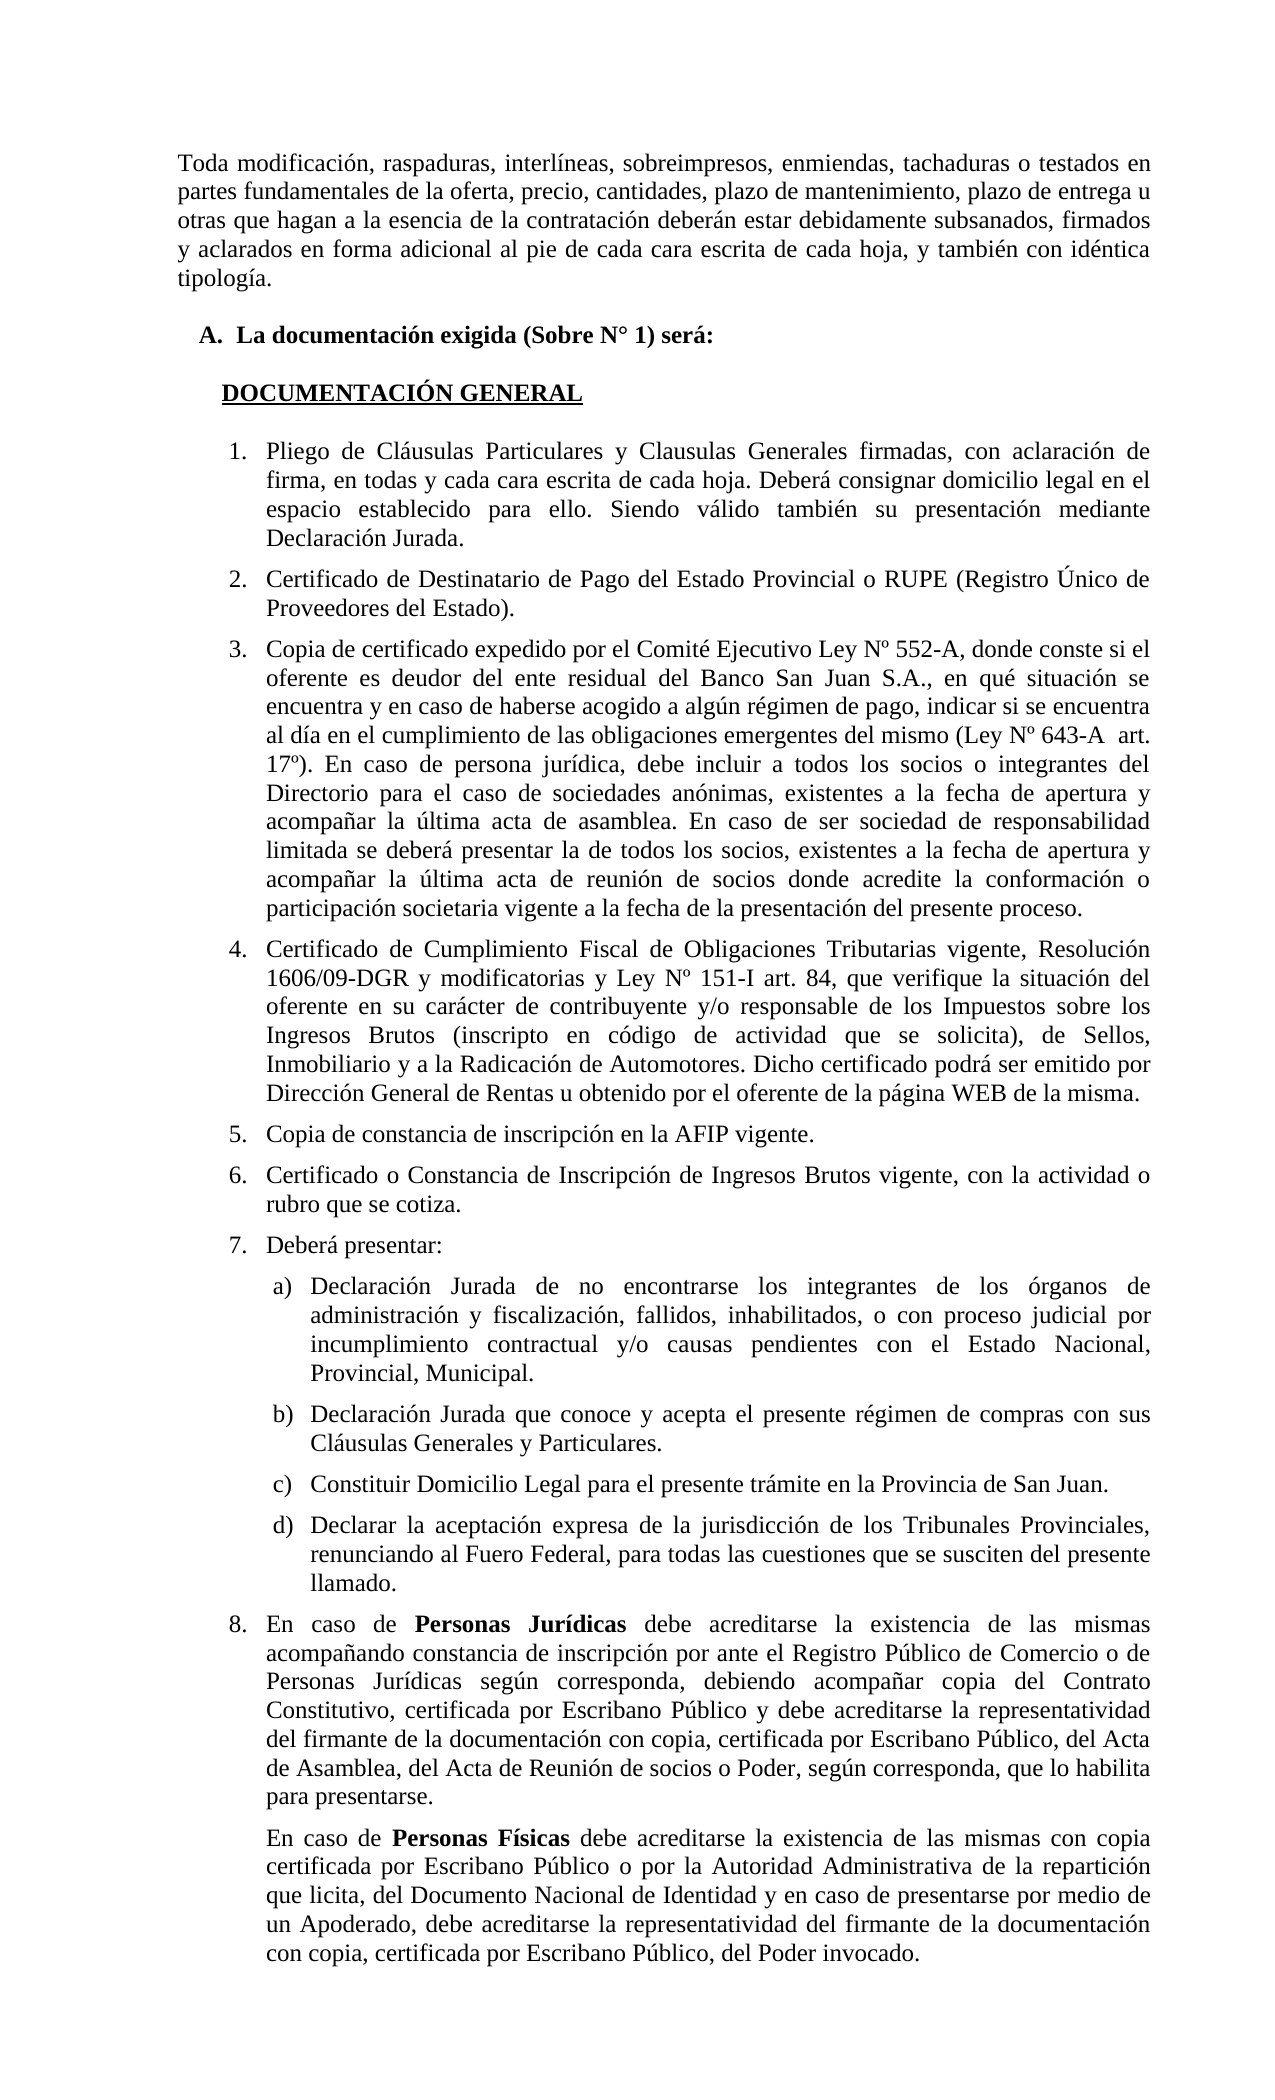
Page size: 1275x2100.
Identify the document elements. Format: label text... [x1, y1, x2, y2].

list Declarar la aceptación expresa de la jurisdicción de los Tribunales Provinciales, renunciando al Fuero Federal, para todas las cuestiones que se susciten del presente llamado. [273, 1510, 1152, 1596]
list Constituir Domicilio Legal para el presente trámite en la Provincia de San Juan. [273, 1469, 1152, 1498]
list Deberá presentar: [229, 1230, 1152, 1259]
list Certificado de Destinatario de Pago del Estado Provincial o RUPE (Registro Único de Proveedores del Estado). [229, 564, 1152, 621]
list Declaración Jurada que conoce y acepta el presente régimen de compras con sus Cláusulas Generales y Particulares. [273, 1399, 1152, 1456]
list Copia de constancia de inscripción en la AFIP vigente. [229, 1119, 1152, 1148]
text DOCUMENTACIÓN GENERAL [221, 378, 1152, 407]
list Copia de certificado expedido por el Comité Ejecutivo Ley Nº 552-A, donde conste si el oferente es deudor del ente residual del Banco San Juan S.A., en qué situación se encuentra y en caso de haberse acogido a algún régimen de pago, indicar si se encuentra al día en el cumplimiento de las obligaciones emergentes del mismo (Ley Nº 643-A art. 17º). En caso de persona jurídica, debe incluir a todos los socios o integrantes del Directorio para el caso de sociedades anónimas, existentes a la fecha de apertura y acompañar la última acta de asamblea. En caso de ser sociedad de responsabilidad limitada se deberá presentar la de todos los socios, existentes a la fecha de apertura y acompañar la última acta de reunión de socios donde acredite la conformación o participación societaria vigente a la fecha de la presentación del presente proceso. [229, 634, 1152, 921]
text Toda modificación, raspaduras, interlíneas, sobreimpresos, enmiendas, tachaduras o testados en partes fundamentales de la oferta, precio, cantidades, plazo de mantenimiento, plazo de entrega u otras que hagan a la esencia de la contratación deberán estar debidamente subsanados, firmados y aclarados en forma adicional al pie de cada cara escrita de cada hoja, y también con idéntica tipología. [177, 148, 1152, 291]
list La documentación exigida (Sobre N° 1) será: [199, 321, 1152, 349]
list Declaración Jurada de no encontrarse los integrantes de los órganos de administración y fiscalización, fallidos, inhabilitados, o con proceso judicial por incumplimiento contractual y/o causas pendientes con el Estado Nacional, Provincial, Municipal. [273, 1271, 1152, 1386]
list Certificado o Constancia de Inscripción de Ingresos Brutos vigente, con la actividad o rubro que se cotiza. [229, 1160, 1152, 1218]
list En caso de Personas Jurídicas debe acreditarse la existencia de las mismas acompañando constancia de inscripción por ante el Registro Público de Comercio o de Personas Jurídicas según corresponda, debiendo acompañar copia del Contrato Constitutivo, certificada por Escribano Público y debe acreditarse la representatividad del firmante de la documentación con copia, certificada por Escribano Público, del Acta de Asamblea, del Acta de Reunión de socios o Poder, según corresponda, que lo habilita para presentarse. [229, 1609, 1152, 1810]
text En caso de Personas Físicas debe acreditarse la existencia de las mismas con copia certificada por Escribano Público o por la Autoridad Administrativa de la repartición que licita, del Documento Nacional de Identidad y en caso de presentarse por medio de un Apoderado, debe acreditarse la representatividad del firmante de la documentación con copia, certificada por Escribano Público, del Poder invocado. [266, 1823, 1152, 1966]
list Pliego de Cláusulas Particulares y Clausulas Generales firmadas, con aclaración de firma, en todas y cada cara escrita de cada hoja. Deberá consignar domicilio legal en el espacio establecido para ello. Siendo válido también su presentación mediante Declaración Jurada. [228, 436, 1152, 551]
list Certificado de Cumplimiento Fiscal de Obligaciones Tributarias vigente, Resolución 1606/09-DGR y modificatorias y Ley Nº 151-I art. 84, que verifique la situación del oferente en su carácter de contribuyente y/o responsable de los Impuestos sobre los Ingresos Brutos (inscripto en código de actividad que se solicita), de Sellos, Inmobiliario y a la Radicación de Automotores. Dicho certificado podrá ser emitido por Dirección General de Rentas u obtenido por el oferente de la página WEB de la misma. [229, 934, 1152, 1106]
